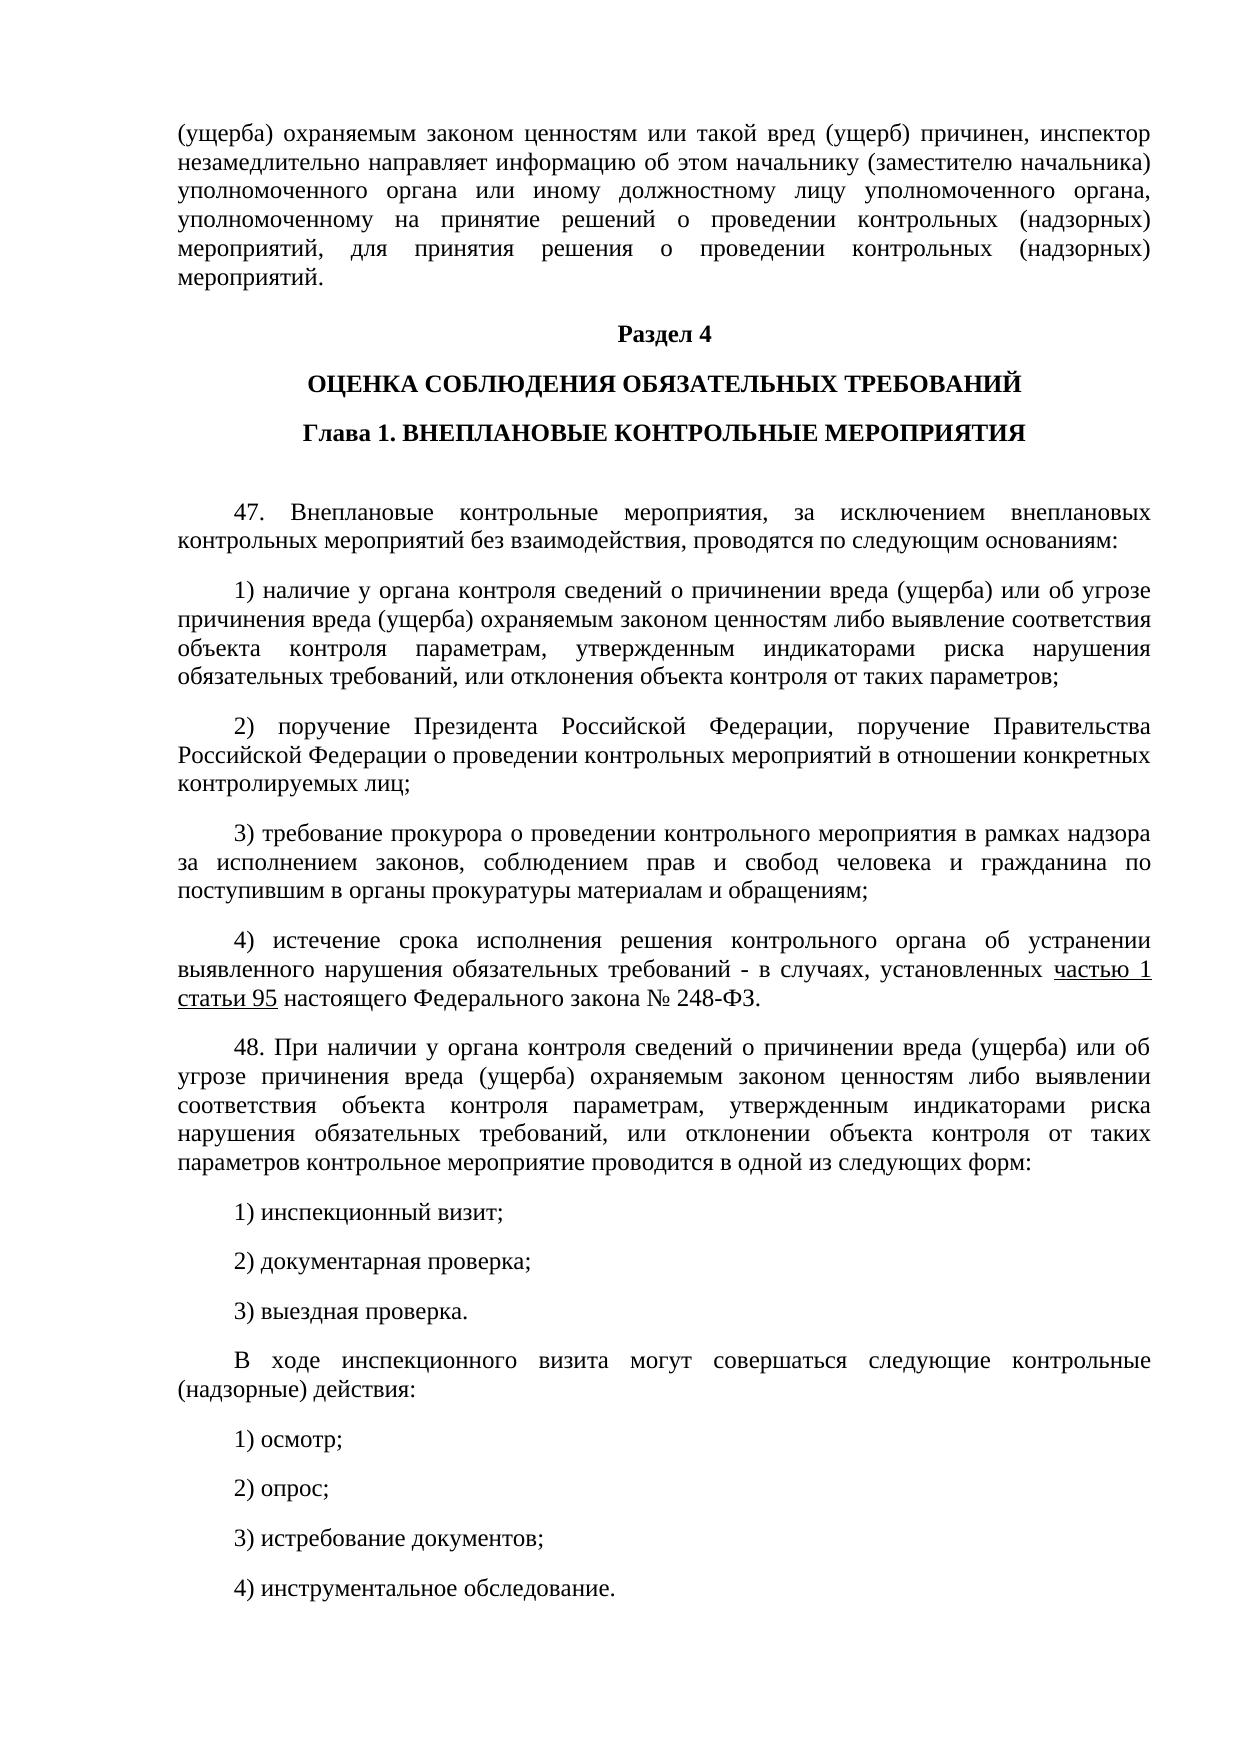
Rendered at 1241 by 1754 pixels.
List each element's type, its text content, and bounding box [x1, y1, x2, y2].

text ОЦЕНКА СОБЛЮДЕНИЯ ОБЯЗАТЕЛЬНЫХ ТРЕБОВАНИЙ [177, 369, 1152, 398]
text 47. Внеплановые контрольные мероприятия, за исключением внеплановых контрольных мероприятий без взаимодействия, проводятся по следующим основаниям: [177, 497, 1152, 554]
text 4) истечение срока исполнения решения контрольного органа об устранении выявленного нарушения обязательных требований - в случаях, установленных частью 1 статьи 95 настоящего Федерального закона № 248-ФЗ. [177, 925, 1152, 1011]
text 2) опрос; [177, 1473, 1152, 1502]
text 3) требование прокурора о проведении контрольного мероприятия в рамках надзора за исполнением законов, соблюдением прав и свобод человека и гражданина по поступившим в органы прокуратуры материалам и обращениям; [177, 818, 1152, 904]
text В ходе инспекционного визита могут совершаться следующие контрольные (надзорные) действия: [177, 1346, 1152, 1403]
text 1) инспекционный визит; [177, 1197, 1152, 1226]
text 1) наличие у органа контроля сведений о причинении вреда (ущерба) или об угрозе причинения вреда (ущерба) охраняемым законом ценностям либо выявление соответствия объекта контроля параметрам, утвержденным индикаторами риска нарушения обязательных требований, или отклонения объекта контроля от таких параметров; [177, 575, 1152, 690]
text 2) поручение Президента Российской Федерации, поручение Правительства Российской Федерации о проведении контрольных мероприятий в отношении конкретных контролируемых лиц; [177, 711, 1152, 797]
text 2) документарная проверка; [177, 1246, 1152, 1275]
text 3) истребование документов; [177, 1523, 1152, 1552]
text 3) выездная проверка. [177, 1296, 1152, 1325]
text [177, 118, 1152, 291]
text 48. При наличии у органа контроля сведений о причинении вреда (ущерба) или об угрозе причинения вреда (ущерба) охраняемым законом ценностям либо выявлении соответствия объекта контроля параметрам, утвержденным индикаторами риска нарушения обязательных требований, или отклонении объекта контроля от таких параметров контрольное мероприятие проводится в одной из следующих форм: [177, 1032, 1152, 1176]
text 4) инструментальное обследование. [177, 1573, 1152, 1601]
text 1) осмотр; [177, 1424, 1152, 1453]
text Раздел 4 [177, 319, 1152, 348]
text Глава 1. ВНЕПЛАНОВЫЕ КОНТРОЛЬНЫЕ МЕРОПРИЯТИЯ [177, 418, 1152, 447]
